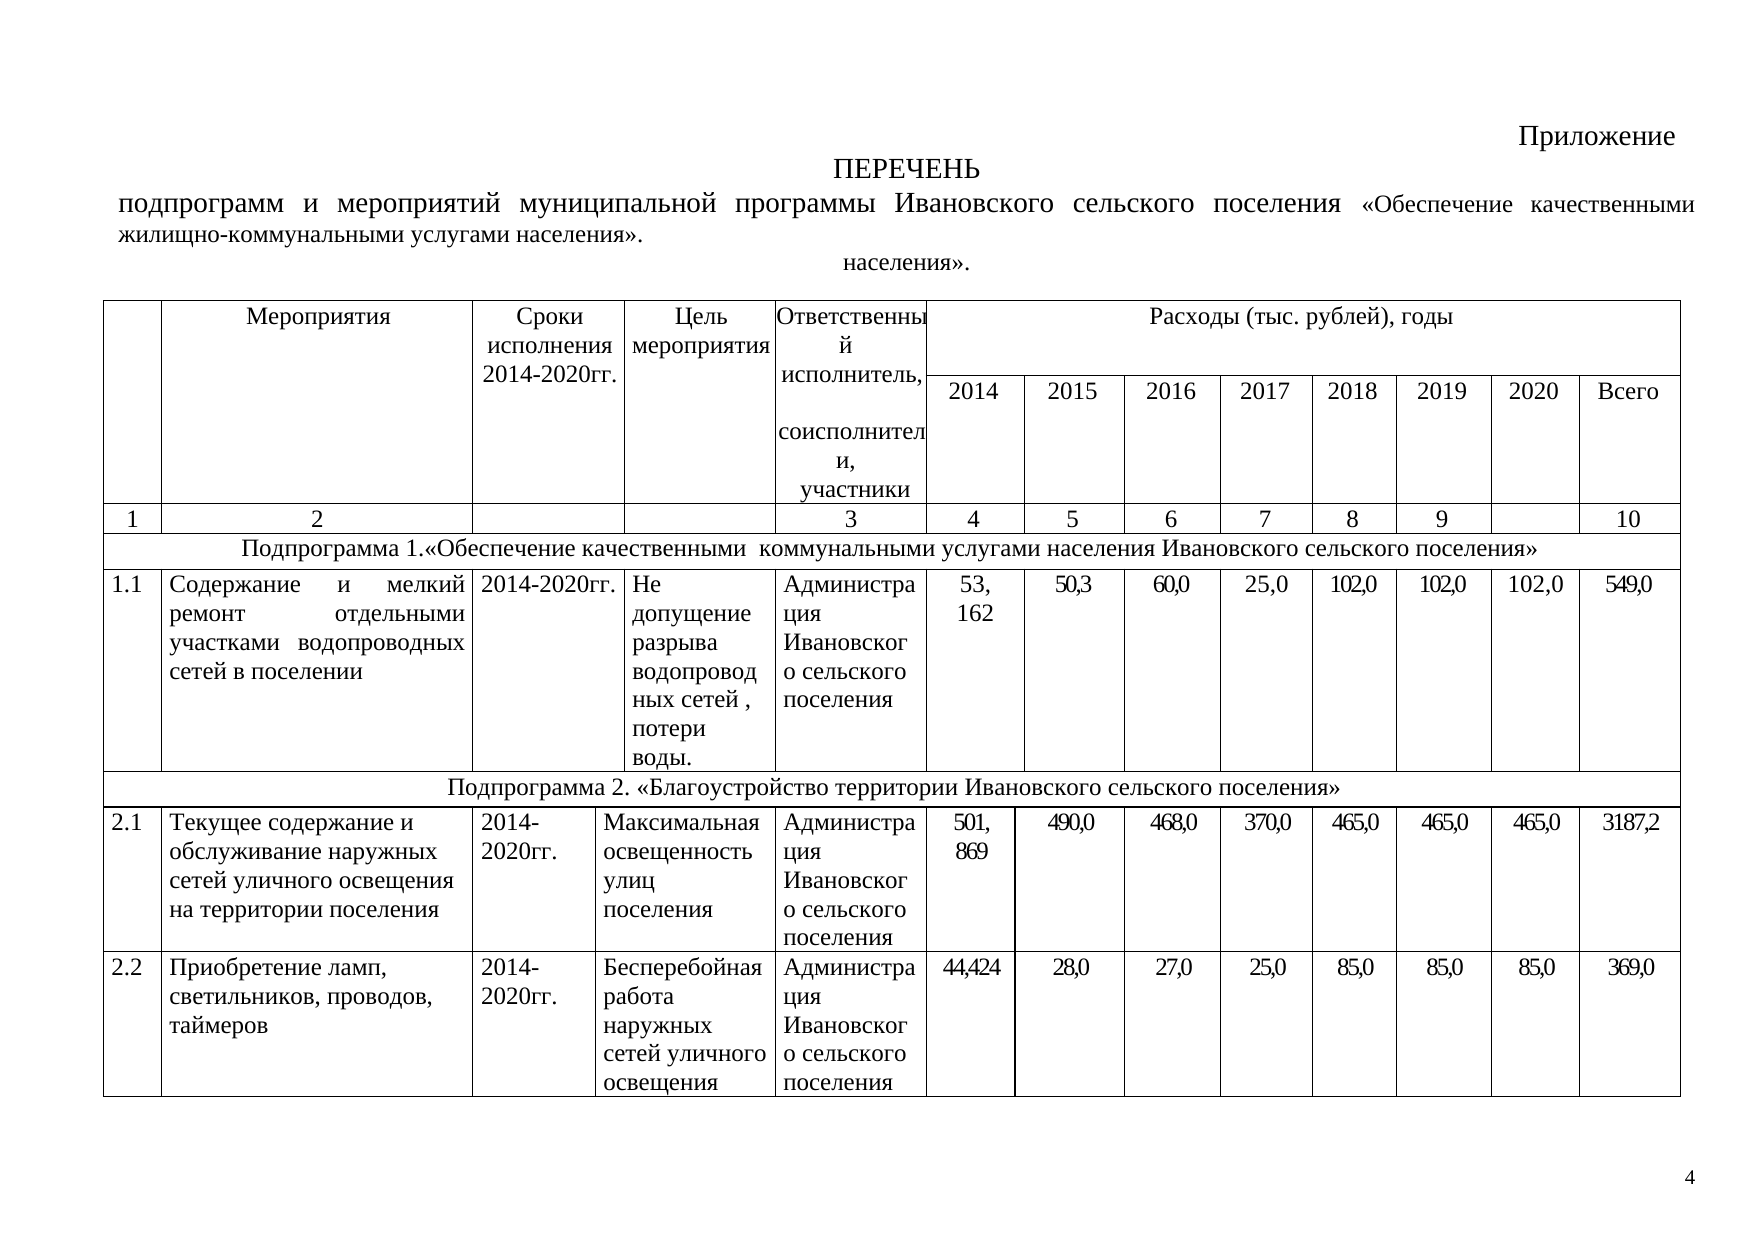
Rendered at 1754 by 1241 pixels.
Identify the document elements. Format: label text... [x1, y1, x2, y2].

table_cell 102,0 [1397, 570, 1491, 771]
table_cell 85,0 [1397, 952, 1491, 1096]
table_cell 4 [927, 504, 1024, 532]
table_cell 1 [104, 504, 161, 532]
table_cell Всего [1580, 376, 1680, 503]
table_cell 53, 162 [927, 570, 1024, 771]
table_cell Содержание и мелкий ремонт отдельными участками водопроводных сетей в поселении [162, 570, 472, 771]
table_cell [1492, 504, 1579, 532]
table_cell 2.1 [104, 808, 161, 951]
table_cell 549,0 [1580, 570, 1680, 771]
table_cell 25,0 [1221, 952, 1312, 1096]
table_cell 2020 [1492, 376, 1579, 503]
table_cell 27,0 [1125, 952, 1220, 1096]
table_cell 2017 [1221, 376, 1312, 503]
table_cell 2 [162, 504, 472, 532]
table_cell 8 [1313, 504, 1396, 532]
table_cell 2016 [1125, 376, 1220, 503]
table_header [104, 301, 161, 503]
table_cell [776, 952, 926, 1096]
table_cell Администрация Ивановского сельского поселения [776, 570, 926, 771]
table_cell 501, 869 [927, 808, 1014, 951]
table_cell Подпрограмма 1.«Обеспечение качественными коммунальными услугами населения Ивановского сельского поселения» [104, 534, 1680, 568]
table_cell 85,0 [1492, 952, 1579, 1096]
table_cell 2015 [1025, 376, 1124, 503]
table_cell Подпрограмма 2. «Благоустройство территории Ивановского сельского поселения» [104, 772, 1680, 806]
table_cell [625, 504, 775, 532]
table_cell 9 [1397, 504, 1491, 532]
table_cell 85,0 [1313, 952, 1396, 1096]
table_cell 25,0 [1221, 570, 1312, 771]
table_cell Бесперебойная работа наружных сетей уличного освещения [596, 952, 775, 1096]
table_cell 2018 [1313, 376, 1396, 503]
table_cell 465,0 [1313, 808, 1396, 951]
table_cell 102,0 [1313, 570, 1396, 771]
text Перечень [118, 152, 1695, 185]
table_cell 2014-2020гг. [473, 808, 595, 951]
table_cell 5 [1025, 504, 1124, 532]
table_header Расходы (тыс. рублей), годы [927, 301, 1680, 375]
table_cell 468,0 [1125, 808, 1220, 951]
table_cell 3187,2 [1580, 808, 1680, 951]
table_cell 370,0 [1221, 808, 1312, 951]
table_cell 2014-2020гг. [473, 570, 624, 771]
table_cell 44,424 [927, 952, 1014, 1096]
table_cell 7 [1221, 504, 1312, 532]
table_cell Не допущение разрыва водопроводных сетей , потери воды. [625, 570, 775, 771]
table_header Цель мероприятия [625, 301, 775, 503]
table_cell 2.2 [104, 952, 161, 1096]
table_cell 28,0 [1016, 952, 1124, 1096]
text населения». [118, 247, 1695, 276]
text подпрограмм и мероприятий муниципальной программы Ивановского сельского поселения «Обеспечение качественными жилищно-коммунальными услугами населения». [118, 185, 1695, 247]
table_cell 2019 [1397, 376, 1491, 503]
table_cell 60,0 [1125, 570, 1220, 771]
table_cell 369,0 [1580, 952, 1680, 1096]
table_cell 465,0 [1397, 808, 1491, 951]
table_cell [473, 504, 624, 532]
table_header Ответственный исполнитель, соисполнители, участники [776, 301, 926, 503]
table_cell 3 [776, 504, 926, 532]
table_cell Администрация Ивановского сельского поселения [776, 808, 926, 951]
table_cell 102,0 [1492, 570, 1579, 771]
table_cell 2014 [927, 376, 1024, 503]
table_cell Максимальная освещенность улиц поселения [596, 808, 775, 951]
table_cell Текущее содержание и обслуживание наружных сетей уличного освещения на территории поселения [162, 808, 472, 951]
table_cell 50,3 [1025, 570, 1124, 771]
table_cell 2014-2020гг. [473, 952, 595, 1096]
table_cell 465,0 [1492, 808, 1579, 951]
table_cell 1.1 [104, 570, 161, 771]
table_cell Приобретение ламп, светильников, проводов, таймеров [162, 952, 472, 1096]
table_cell 490,0 [1016, 808, 1124, 951]
table_cell 6 [1125, 504, 1220, 532]
table_header Мероприятия [162, 301, 472, 503]
text Приложение [118, 118, 1695, 152]
table_cell 10 [1580, 504, 1680, 532]
table_header Сроки исполнения 2014-2020гг. [473, 301, 624, 503]
